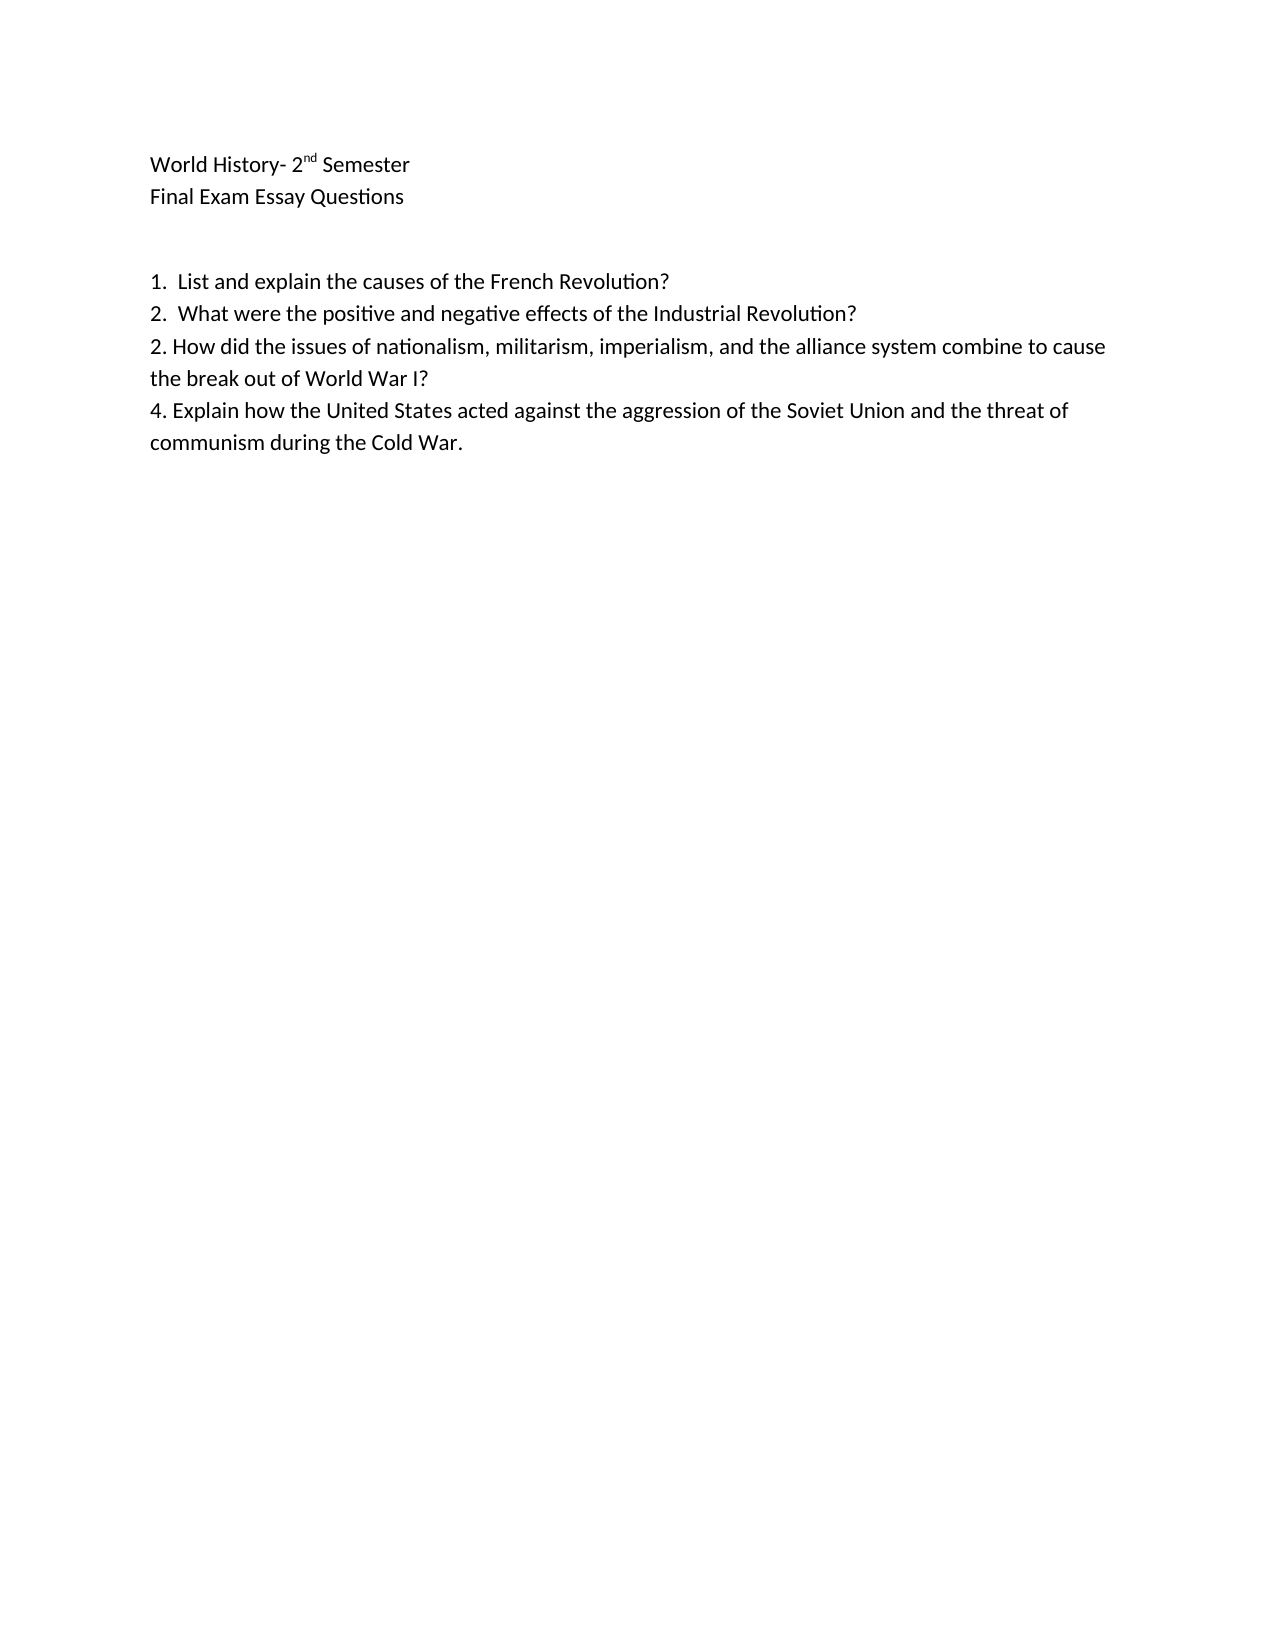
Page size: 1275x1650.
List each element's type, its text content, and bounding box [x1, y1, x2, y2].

text World History- 2nd Semester Final Exam Essay Questions [150, 150, 1125, 210]
text 1. List and explain the causes of the French Revolution? 2. What were the positive and negative effects of the Industrial Revolution? 2. How did the issues of nationalism, militarism, imperialism, and the alliance system combine to cause the break out of World War I? 4. Explain how the United States acted against the aggression of the Soviet Union and the threat of communism during the Cold War. [150, 235, 1125, 456]
